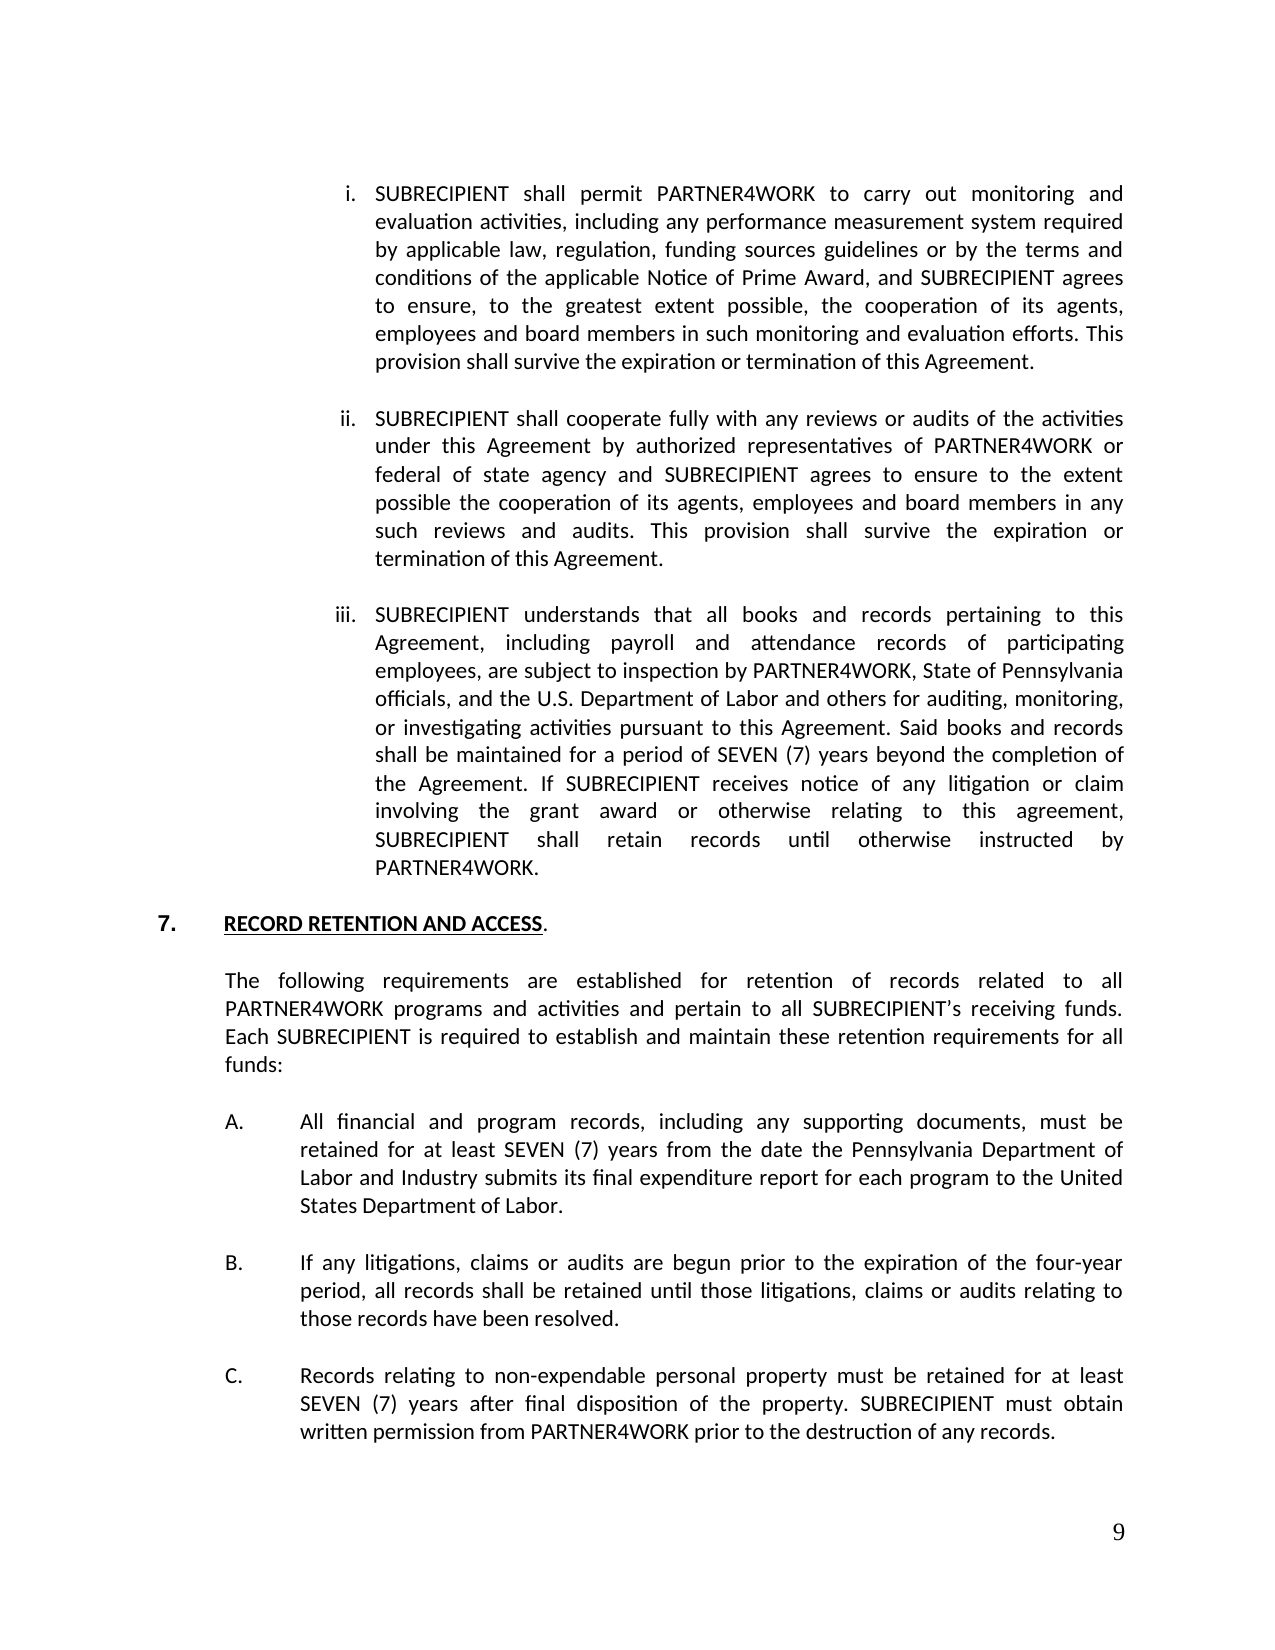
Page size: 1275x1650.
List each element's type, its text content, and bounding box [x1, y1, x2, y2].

text The following requirements are established for retention of records related to all PARTNER4WORK programs and activities and pertain to all SUBRECIPIENT’s receiving funds. Each SUBRECIPIENT is required to establish and maintain these retention requirements for all funds: [225, 966, 1125, 1078]
text A. All financial and program records, including any supporting documents, must be retained for at least SEVEN (7) years from the date the Pennsylvania Department of Labor and Industry submits its final expenditure report for each program to the United States Department of Labor. [225, 1107, 1125, 1219]
list SUBRECIPIENT shall cooperate fully with any reviews or audits of the activities under this Agreement by authorized representatives of PARTNER4WORK or federal of state agency and SUBRECIPIENT agrees to ensure to the extent possible the cooperation of its agents, employees and board members in any such reviews and audits. This provision shall survive the expiration or termination of this Agreement. [356, 404, 1125, 572]
list RECORD RETENTION AND ACCESS. [157, 909, 1125, 937]
list SUBRECIPIENT shall permit PARTNER4WORK to carry out monitoring and evaluation activities, including any performance measurement system required by applicable law, regulation, funding sources guidelines or by the terms and conditions of the applicable Notice of Prime Award, and SUBRECIPIENT agrees to ensure, to the greatest extent possible, the cooperation of its agents, employees and board members in such monitoring and evaluation efforts. This provision shall survive the expiration or termination of this Agreement. [356, 179, 1125, 375]
text B. If any litigations, claims or audits are begun prior to the expiration of the four-year period, all records shall be retained until those litigations, claims or audits relating to those records have been resolved. [225, 1248, 1125, 1332]
list SUBRECIPIENT understands that all books and records pertaining to this Agreement, including payroll and attendance records of participating employees, are subject to inspection by PARTNER4WORK, State of Pennsylvania officials, and the U.S. Department of Labor and others for auditing, monitoring, or investigating activities pursuant to this Agreement. Said books and records shall be maintained for a period of SEVEN (7) years beyond the completion of the Agreement. If SUBRECIPIENT receives notice of any litigation or claim involving the grant award or otherwise relating to this agreement, SUBRECIPIENT shall retain records until otherwise instructed by PARTNER4WORK. [356, 601, 1125, 881]
list Records relating to non-expendable personal property must be retained for at least SEVEN (7) years after final disposition of the property. SUBRECIPIENT must obtain written permission from PARTNER4WORK prior to the destruction of any records. [225, 1361, 1125, 1445]
